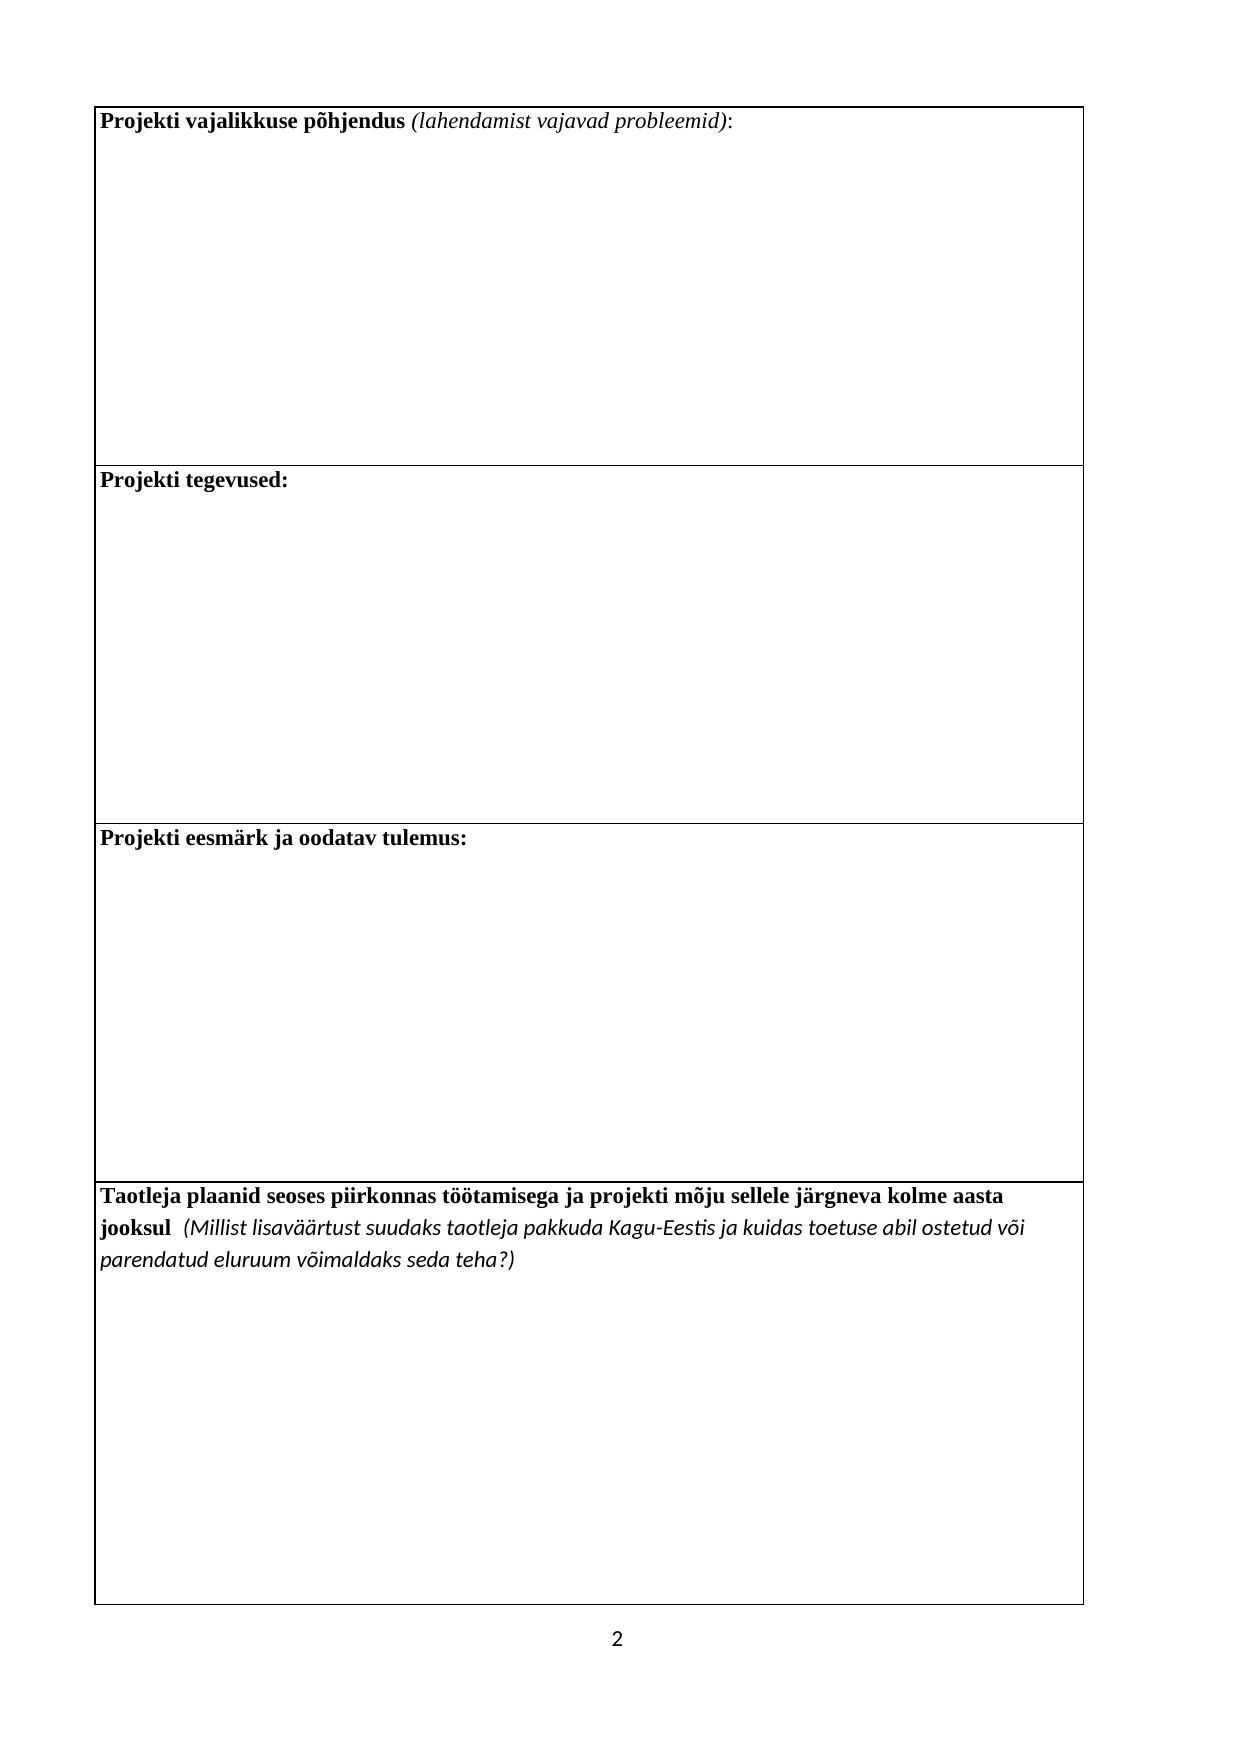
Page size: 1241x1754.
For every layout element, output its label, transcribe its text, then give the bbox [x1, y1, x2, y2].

table_cell Projekti vajalikkuse põhjendus (lahendamist vajavad probleemid): [96, 108, 1083, 465]
table_cell Taotleja plaanid seoses piirkonnas töötamisega ja projekti mõju sellele järgneva kolme aasta jooksul (Millist lisaväärtust suudaks taotleja pakkuda Kagu-Eestis ja kuidas toetuse abil ostetud või parendatud eluruum võimaldaks seda teha?) [96, 1183, 1083, 1604]
table_cell Projekti tegevused: [96, 466, 1083, 823]
table_cell Projekti eesmärk ja oodatav tulemus: [96, 824, 1083, 1181]
